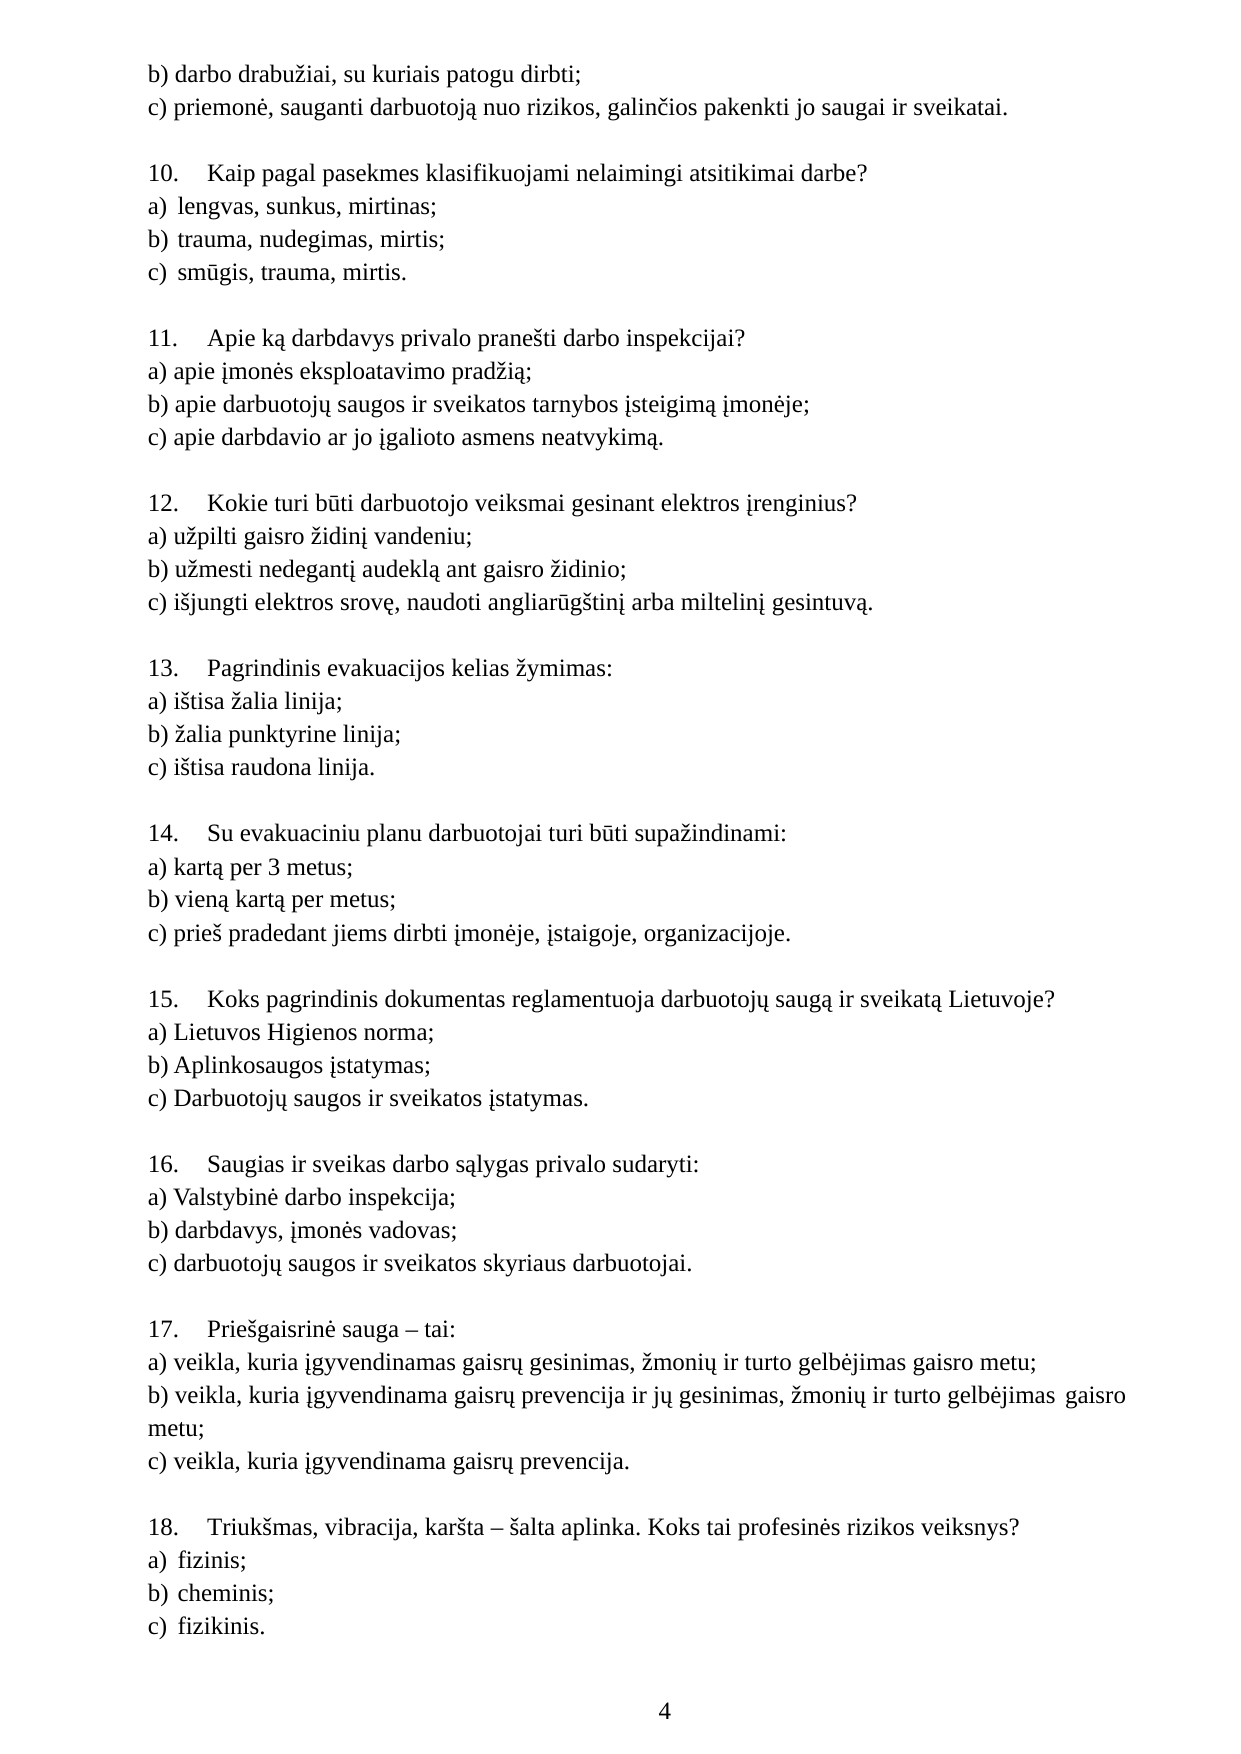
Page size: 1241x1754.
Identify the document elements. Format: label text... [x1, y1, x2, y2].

list smūgis, trauma, mirtis. [148, 257, 1181, 286]
subtitle c) išjungti elektros srovę, naudoti angliarūgštinį arba miltelinį gesintuvą. [148, 587, 1181, 616]
subtitle a) užpilti gaisro židinį vandeniu; [148, 521, 1181, 550]
subtitle a) Valstybinė darbo inspekcija; [148, 1182, 1181, 1211]
subtitle b) žalia punktyrine linija; [148, 719, 1181, 748]
subtitle a) Lietuvos Higienos norma; [148, 1017, 1181, 1045]
list Kaip pagal pasekmes klasifikuojami nelaimingi atsitikimai darbe? [148, 158, 1181, 187]
subtitle a) kartą per 3 metus; [148, 852, 1181, 880]
subtitle Saugias ir sveikas darbo sąlygas privalo sudaryti: [148, 1149, 1181, 1177]
list cheminis; [148, 1578, 1181, 1607]
subtitle a) ištisa žalia linija; [148, 686, 1181, 715]
subtitle Su evakuaciniu planu darbuotojai turi būti supažindinami: [148, 818, 1181, 847]
subtitle c) darbuotojų saugos ir sveikatos skyriaus darbuotojai. [148, 1248, 1181, 1277]
subtitle Apie ką darbdavys privalo pranešti darbo inspekcijai? [148, 323, 1181, 352]
subtitle b) užmesti nedegantį audeklą ant gaisro židinio; [148, 554, 1181, 583]
list trauma, nudegimas, mirtis; [148, 224, 1181, 253]
subtitle b) veikla, kuria įgyvendinama gaisrų prevencija ir jų gesinimas, žmonių ir turto gelbėjimas gaisro metu; [148, 1380, 1181, 1442]
subtitle Pagrindinis evakuacijos kelias žymimas: [148, 653, 1181, 682]
subtitle a) veikla, kuria įgyvendinamas gaisrų gesinimas, žmonių ir turto gelbėjimas gaisro metu; [148, 1347, 1181, 1376]
subtitle a) apie įmonės eksploatavimo pradžią; [148, 356, 1181, 385]
subtitle b) vieną kartą per metus; [148, 884, 1181, 913]
list lengvas, sunkus, mirtinas; [148, 191, 1181, 220]
subtitle Koks pagrindinis dokumentas reglamentuoja darbuotojų saugą ir sveikatą Lietuvoje? [148, 984, 1181, 1012]
subtitle c) veikla, kuria įgyvendinama gaisrų prevencija. [148, 1446, 1181, 1475]
subtitle Kokie turi būti darbuotojo veiksmai gesinant elektros įrenginius? [148, 488, 1181, 517]
list b) darbo drabužiai, su kuriais patogu dirbti; [148, 59, 1181, 88]
list fizinis; [148, 1545, 1181, 1574]
list fizikinis. [148, 1611, 1181, 1640]
list c) priemonė, sauganti darbuotoją nuo rizikos, galinčios pakenkti jo saugai ir sveikatai. [148, 92, 1181, 121]
subtitle c) prieš pradedant jiems dirbti įmonėje, įstaigoje, organizacijoje. [148, 918, 1181, 946]
subtitle Priešgaisrinė sauga – tai: [148, 1314, 1181, 1343]
subtitle c) ištisa raudona linija. [148, 752, 1181, 781]
subtitle c) apie darbdavio ar jo įgalioto asmens neatvykimą. [148, 422, 1181, 451]
list Triukšmas, vibracija, karšta – šalta aplinka. Koks tai profesinės rizikos veiksnys? [148, 1512, 1181, 1541]
subtitle b) Aplinkosaugos įstatymas; [148, 1050, 1181, 1078]
subtitle c) Darbuotojų saugos ir sveikatos įstatymas. [148, 1083, 1181, 1111]
subtitle b) apie darbuotojų saugos ir sveikatos tarnybos įsteigimą įmonėje; [148, 389, 1181, 418]
subtitle b) darbdavys, įmonės vadovas; [148, 1215, 1181, 1243]
